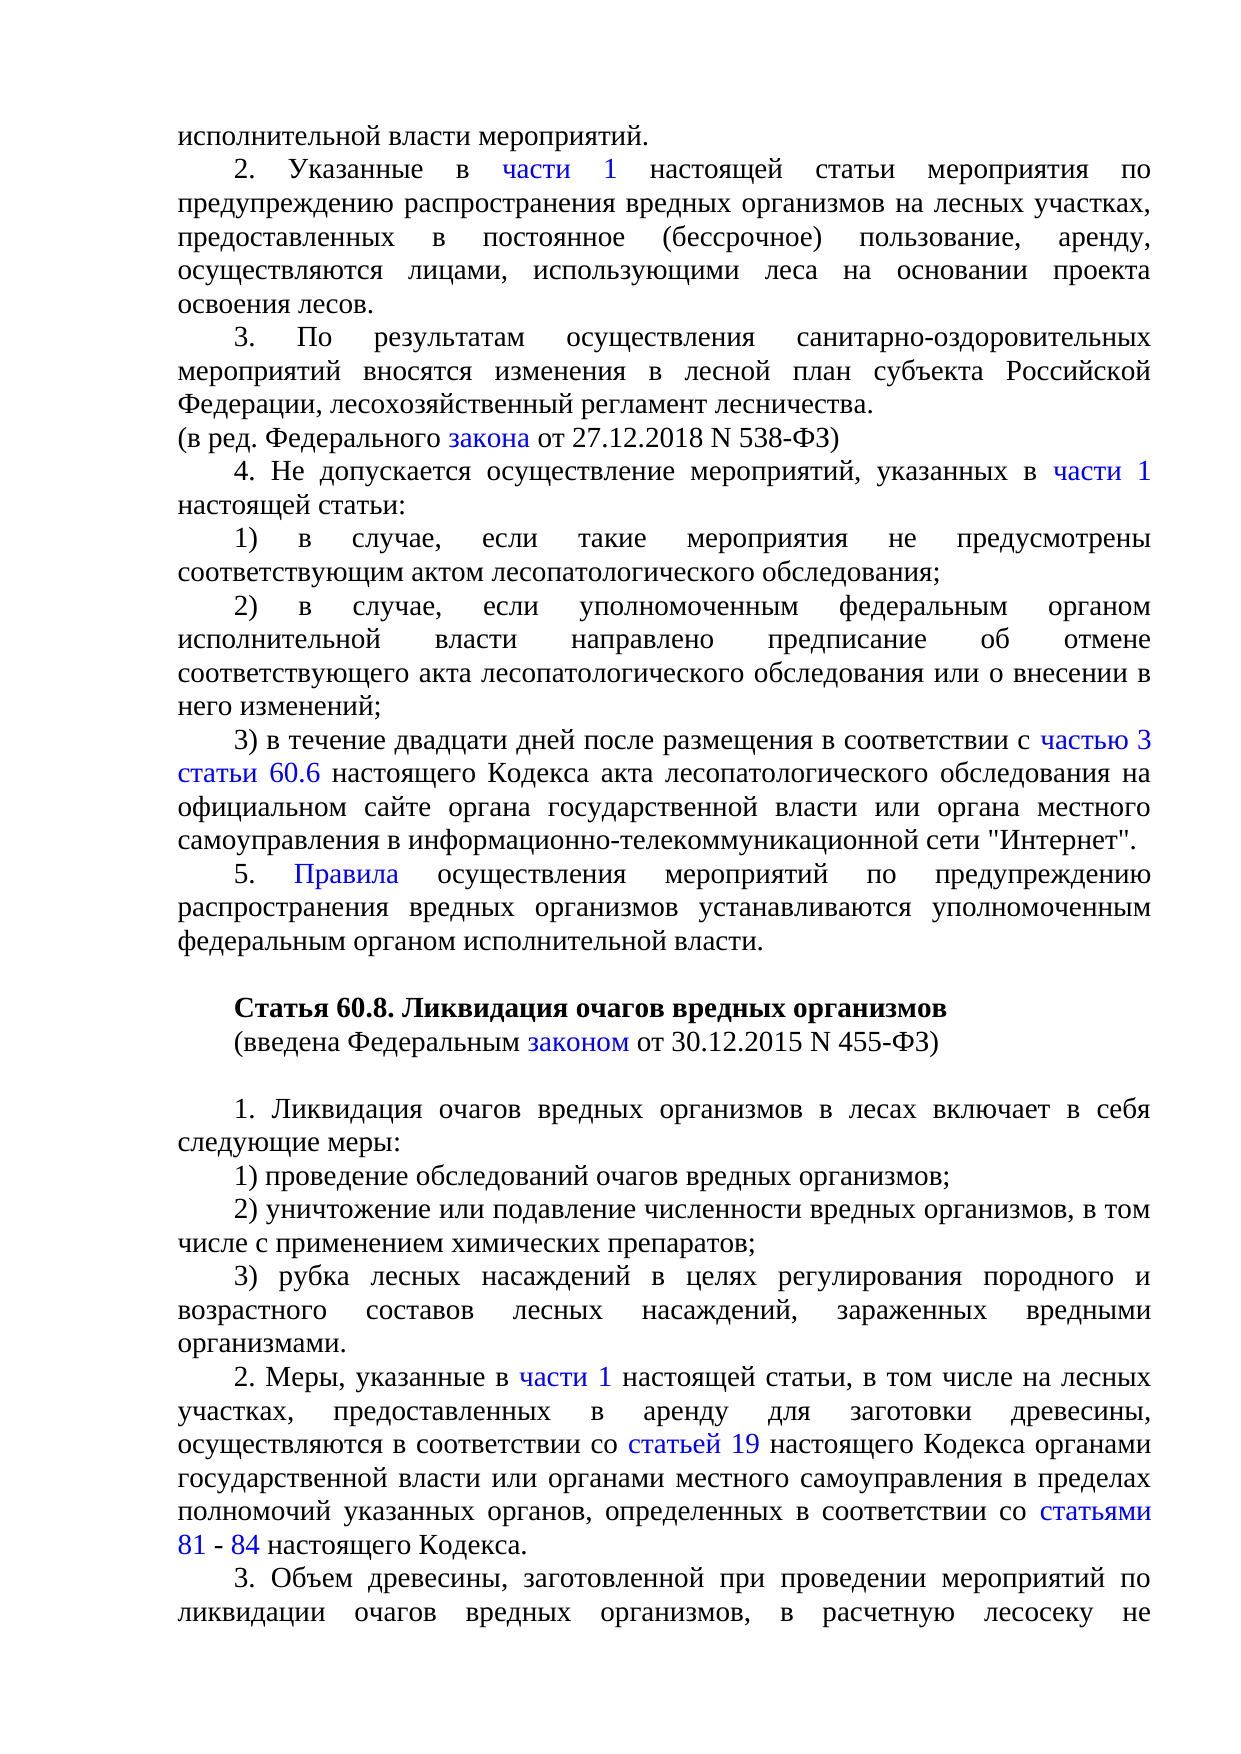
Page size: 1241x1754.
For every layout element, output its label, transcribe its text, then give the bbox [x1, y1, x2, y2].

text 3) рубка лесных насаждений в целях регулирования породного и возрастного составов лесных насаждений, зараженных вредными организмами. [177, 1258, 1152, 1359]
text 2. Указанные в части 1 настоящей статьи мероприятия по предупреждению распространения вредных организмов на лесных участках, предоставленных в постоянное (бессрочное) пользование, аренду, осуществляются лицами, использующими леса на основании проекта освоения лесов. [177, 152, 1152, 319]
text 4. Не допускается осуществление мероприятий, указанных в части 1 настоящей статьи: [177, 453, 1152, 521]
text 3) в течение двадцати дней после размещения в соответствии с частью 3 статьи 60.6 настоящего Кодекса акта лесопатологического обследования на официальном сайте органа государственной власти или органа местного самоуправления в информационно-телекоммуникационной сети "Интернет". [177, 722, 1152, 856]
text 2. Меры, указанные в части 1 настоящей статьи, в том числе на лесных участках, предоставленных в аренду для заготовки древесины, осуществляются в соответствии со статьей 19 настоящего Кодекса органами государственной власти или органами местного самоуправления в пределах полномочий указанных органов, определенных в соответствии со статьями 81 - 84 настоящего Кодекса. [177, 1359, 1152, 1560]
text 1) в случае, если такие мероприятия не предусмотрены соответствующим актом лесопатологического обследования; [177, 521, 1152, 588]
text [177, 118, 1152, 152]
text 2) уничтожение или подавление численности вредных организмов, в том числе с применением химических препаратов; [177, 1191, 1152, 1258]
text 3. По результатам осуществления санитарно-оздоровительных мероприятий вносятся изменения в лесной план субъекта Российской Федерации, лесохозяйственный регламент лесничества. [177, 319, 1152, 420]
text (в ред. Федерального закона от 27.12.2018 N 538-ФЗ) [177, 420, 1152, 453]
text 1) проведение обследований очагов вредных организмов; [177, 1158, 1152, 1191]
text (введена Федеральным законом от 30.12.2015 N 455-ФЗ) [177, 1024, 1152, 1057]
text 1. Ликвидация очагов вредных организмов в лесах включает в себя следующие меры: [177, 1091, 1152, 1158]
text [177, 1560, 1152, 1627]
text 2) в случае, если уполномоченным федеральным органом исполнительной власти направлено предписание об отмене соответствующего акта лесопатологического обследования или о внесении в него изменений; [177, 588, 1152, 722]
title Статья 60.8. Ликвидация очагов вредных организмов [177, 990, 1152, 1024]
text 5. Правила осуществления мероприятий по предупреждению распространения вредных организмов устанавливаются уполномоченным федеральным органом исполнительной власти. [177, 856, 1152, 957]
